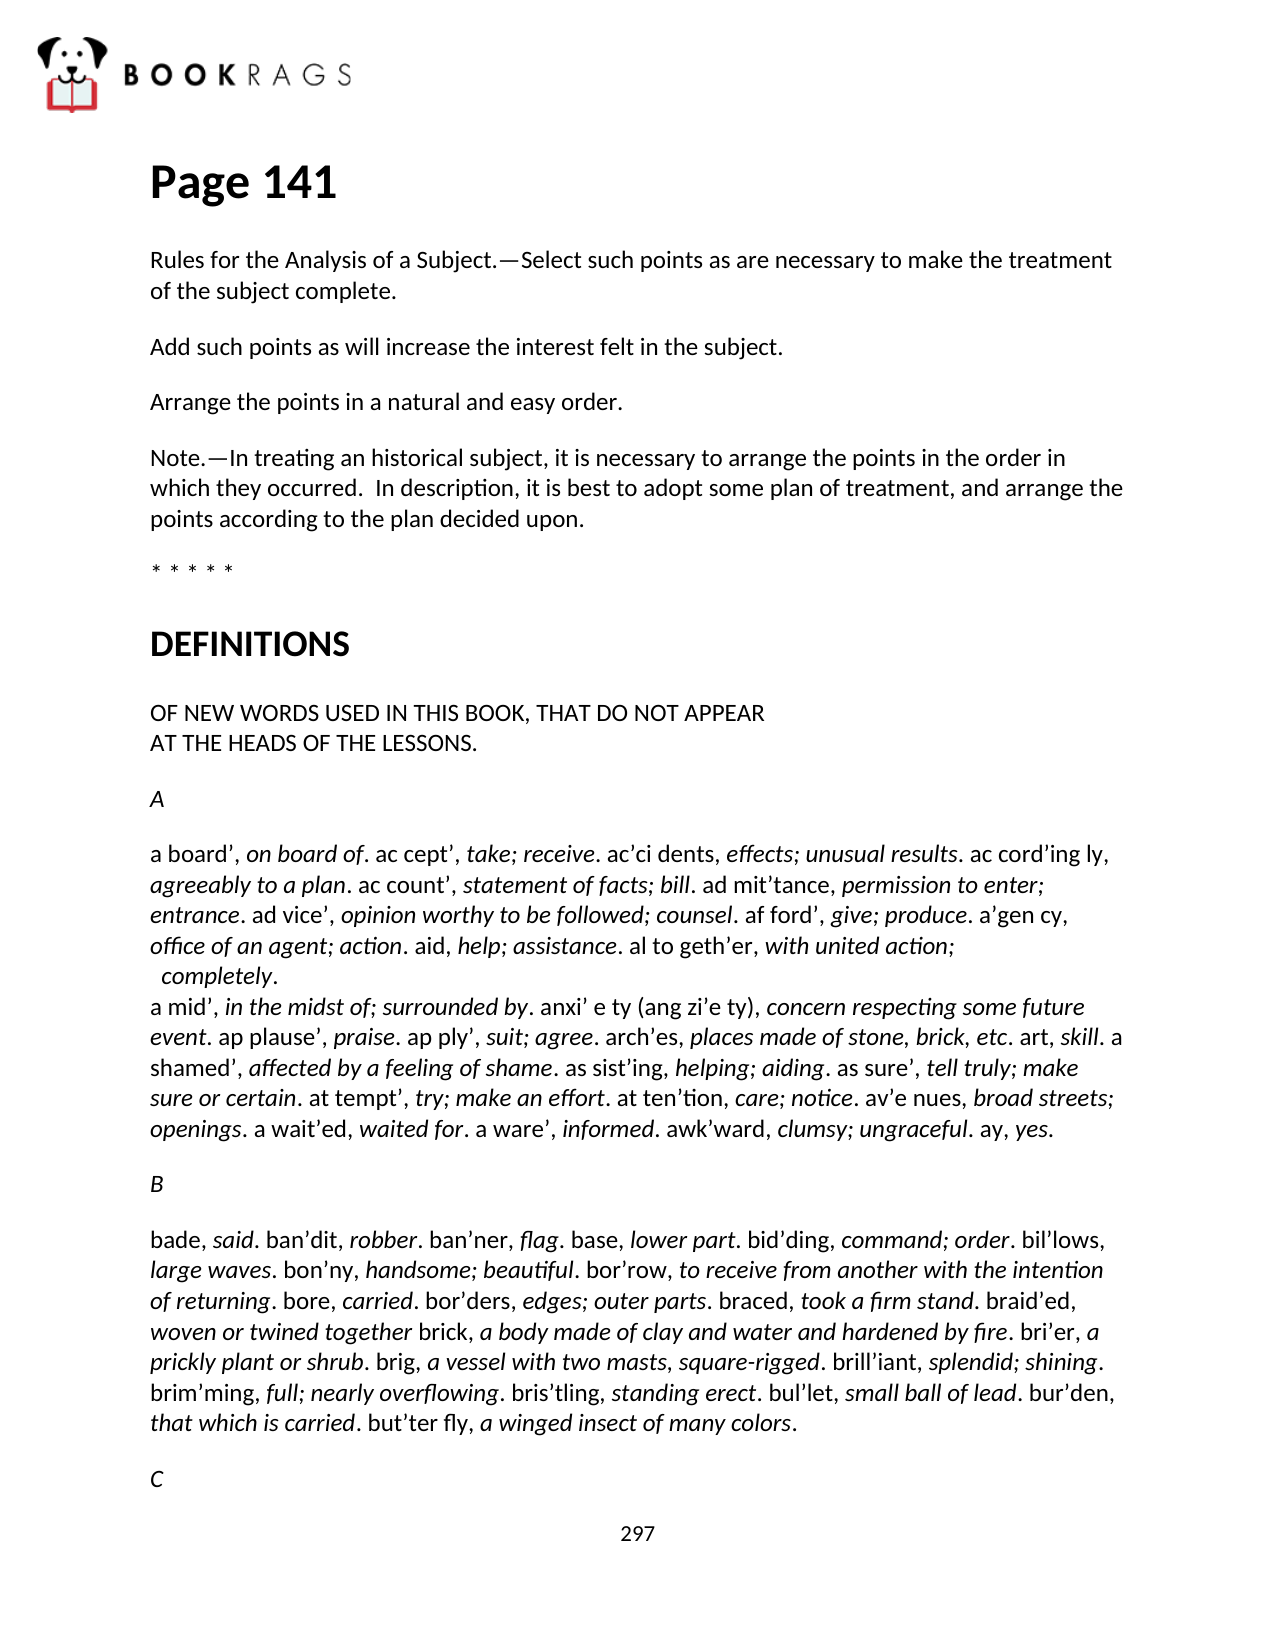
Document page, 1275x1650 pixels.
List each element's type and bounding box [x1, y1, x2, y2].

picture [37, 37, 351, 113]
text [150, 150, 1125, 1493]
